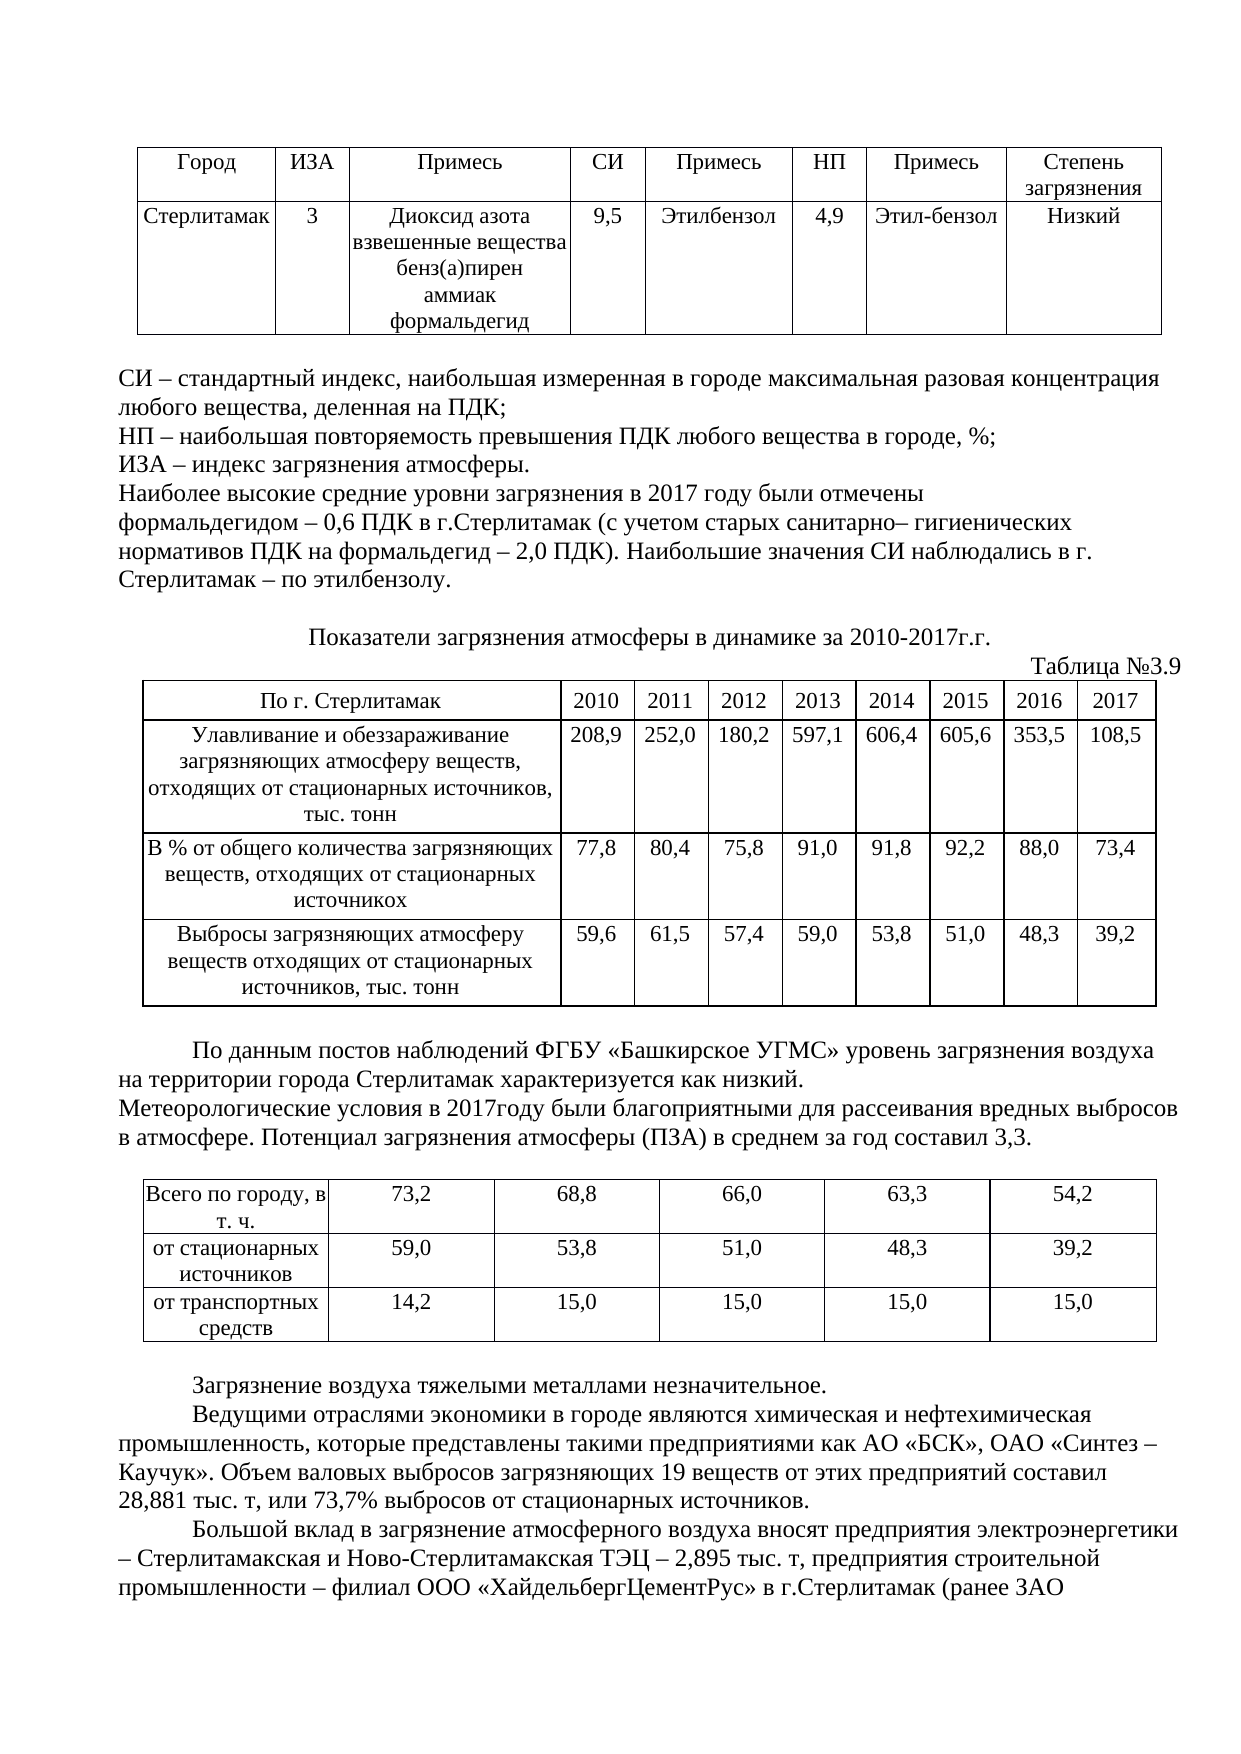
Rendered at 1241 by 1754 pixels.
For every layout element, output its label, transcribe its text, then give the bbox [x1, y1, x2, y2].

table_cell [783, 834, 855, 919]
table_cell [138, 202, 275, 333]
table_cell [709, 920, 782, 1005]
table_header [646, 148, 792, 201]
text формальдегидом – 0,6 ПДК в г.Стерлитамак (с учетом старых санитарно– гигиенических нормативов ПДК на формальдегид – 2,0 ПДК). Наибольшие значения СИ наблюдались в г. Стерлитамак – по этилбензолу. [118, 507, 1181, 593]
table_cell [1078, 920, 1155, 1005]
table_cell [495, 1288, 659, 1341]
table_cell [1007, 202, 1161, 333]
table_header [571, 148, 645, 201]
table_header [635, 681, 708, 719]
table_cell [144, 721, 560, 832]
text ИЗА – индекс загрязнения атмосферы. [118, 449, 1181, 478]
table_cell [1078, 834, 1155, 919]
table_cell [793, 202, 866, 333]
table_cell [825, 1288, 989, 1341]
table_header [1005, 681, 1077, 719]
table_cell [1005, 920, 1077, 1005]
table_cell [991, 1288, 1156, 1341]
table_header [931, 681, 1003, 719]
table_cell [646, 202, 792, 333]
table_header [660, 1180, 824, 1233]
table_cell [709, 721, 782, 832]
text СИ – стандартный индекс, наибольшая измеренная в городе максимальная разовая концентрация любого вещества, деленная на ПДК; [118, 363, 1181, 421]
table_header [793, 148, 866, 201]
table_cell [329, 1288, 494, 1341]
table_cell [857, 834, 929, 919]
text Наиболее высокие средние уровни загрязнения в 2017 году были отмечены [118, 478, 1181, 507]
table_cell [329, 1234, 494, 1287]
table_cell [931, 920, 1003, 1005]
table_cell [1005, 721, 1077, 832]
text Показатели загрязнения атмосферы в динамике за 2010-2017г.г. [118, 622, 1181, 651]
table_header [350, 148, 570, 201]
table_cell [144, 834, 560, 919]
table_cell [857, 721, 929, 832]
text Таблица №3.9 [118, 651, 1181, 679]
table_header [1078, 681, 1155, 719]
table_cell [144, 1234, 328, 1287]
text Ведущими отраслями экономики в городе являются химическая и нефтехимическая промышленность, которые представлены такими предприятиями как АО «БСК», ОАО «Синтез – Каучук». Объем валовых выбросов загрязняющих 19 веществ от этих предприятий составил 28,881 тыс. т, или 73,7% выбросов от стационарных источников. [118, 1399, 1181, 1514]
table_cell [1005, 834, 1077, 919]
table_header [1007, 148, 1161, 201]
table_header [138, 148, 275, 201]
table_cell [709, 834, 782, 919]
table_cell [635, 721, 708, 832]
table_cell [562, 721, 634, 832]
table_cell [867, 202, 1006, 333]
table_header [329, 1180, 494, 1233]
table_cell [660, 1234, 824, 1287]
text По данным постов наблюдений ФГБУ «Башкирское УГМС» уровень загрязнения воздуха на территории города Стерлитамак характеризуется как низкий. [118, 1036, 1181, 1093]
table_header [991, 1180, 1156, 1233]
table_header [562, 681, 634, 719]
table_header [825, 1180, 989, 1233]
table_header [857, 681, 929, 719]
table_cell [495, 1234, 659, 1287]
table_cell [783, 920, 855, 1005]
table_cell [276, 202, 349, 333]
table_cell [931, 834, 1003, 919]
text Метеорологические условия в 2017году были благоприятными для рассеивания вредных выбросов в атмосфере. Потенциал загрязнения атмосферы (ПЗА) в среднем за год составил 3,3. [118, 1093, 1181, 1151]
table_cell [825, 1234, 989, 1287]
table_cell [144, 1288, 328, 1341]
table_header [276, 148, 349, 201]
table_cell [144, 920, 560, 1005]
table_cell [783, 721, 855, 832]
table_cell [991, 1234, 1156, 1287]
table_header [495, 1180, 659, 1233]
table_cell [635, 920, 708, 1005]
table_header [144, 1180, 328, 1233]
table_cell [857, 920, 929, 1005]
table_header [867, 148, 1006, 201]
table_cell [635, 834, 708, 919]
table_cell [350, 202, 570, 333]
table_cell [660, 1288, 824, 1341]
text НП – наибольшая повторяемость превышения ПДК любого вещества в городе, %; [118, 421, 1181, 449]
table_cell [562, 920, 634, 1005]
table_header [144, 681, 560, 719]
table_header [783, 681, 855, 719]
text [118, 1514, 1181, 1600]
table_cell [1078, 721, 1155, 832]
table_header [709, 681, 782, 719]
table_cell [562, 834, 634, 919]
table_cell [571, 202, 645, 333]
text Загрязнение воздуха тяжелыми металлами незначительное. [118, 1370, 1181, 1399]
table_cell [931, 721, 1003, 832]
